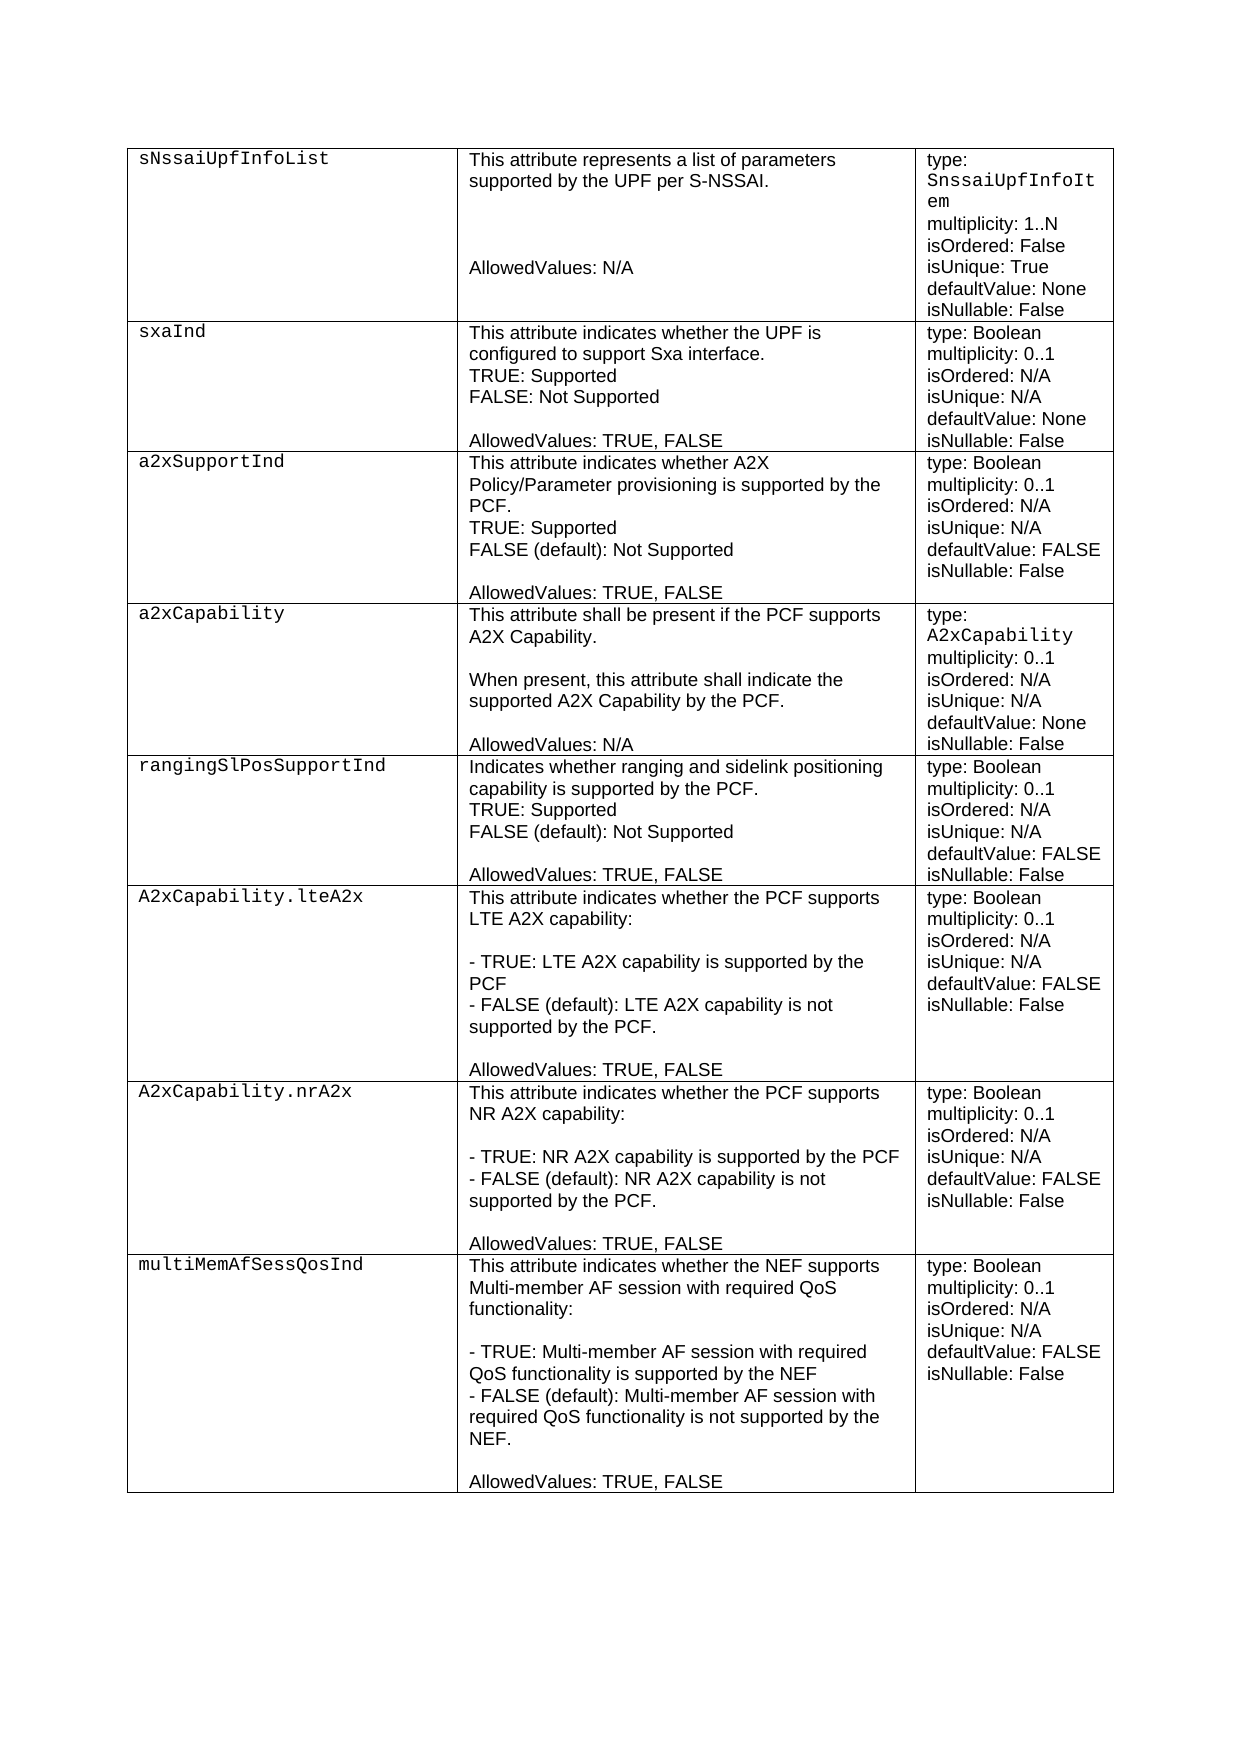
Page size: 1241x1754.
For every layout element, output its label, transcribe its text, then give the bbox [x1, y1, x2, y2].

table_cell This attribute indicates whether A2X Policy/Parameter provisioning is supported by the PCF. TRUE: Supported FALSE (default): Not Supported AllowedValues: TRUE, FALSE [458, 452, 915, 603]
table_cell This attribute indicates whether the NEF supports Multi-member AF session with required QoS functionality: - TRUE: Multi-member AF session with required QoS functionality is supported by the NEF - FALSE (default): Multi-member AF session with required QoS functionality is not supported by the NEF. AllowedValues: TRUE, FALSE [458, 1255, 915, 1492]
table_cell This attribute indicates whether the PCF supports LTE A2X capability: - TRUE: LTE A2X capability is supported by the PCF - FALSE (default): LTE A2X capability is not supported by the PCF. AllowedValues: TRUE, FALSE [458, 886, 915, 1081]
table_cell type: A2xCapability multiplicity: 0..1 isOrdered: N/A isUnique: N/A defaultValue: None isNullable: False [916, 604, 1113, 755]
table_cell type: Boolean multiplicity: 0..1 isOrdered: N/A isUnique: N/A defaultValue: None isNullable: False [916, 322, 1113, 451]
table_cell This attribute represents a list of parameters supported by the UPF per S-NSSAI. AllowedValues: N/A [458, 149, 915, 321]
table_cell rangingSlPosSupportInd [128, 756, 457, 885]
table_cell type: SnssaiUpfInfoItem multiplicity: 1..N isOrdered: False isUnique: True defaultValue: None isNullable: False [916, 149, 1113, 321]
table_cell sNssaiUpfInfoList [128, 149, 457, 321]
table_cell A2xCapability.nrA2x [128, 1082, 457, 1254]
table_cell type: Boolean multiplicity: 0..1 isOrdered: N/A isUnique: N/A defaultValue: FALSE isNullable: False [916, 756, 1113, 885]
table_cell multiMemAfSessQosInd [128, 1255, 457, 1492]
table_cell a2xSupportInd [128, 452, 457, 603]
table_cell type: Boolean multiplicity: 0..1 isOrdered: N/A isUnique: N/A defaultValue: FALSE isNullable: False [916, 1082, 1113, 1254]
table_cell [916, 1255, 1113, 1492]
table_cell This attribute indicates whether the UPF is configured to support Sxa interface. TRUE: Supported FALSE: Not Supported AllowedValues: TRUE, FALSE [458, 322, 915, 451]
table_cell type: Boolean multiplicity: 0..1 isOrdered: N/A isUnique: N/A defaultValue: FALSE isNullable: False [916, 452, 1113, 603]
table_cell This attribute indicates whether the PCF supports NR A2X capability: - TRUE: NR A2X capability is supported by the PCF - FALSE (default): NR A2X capability is not supported by the PCF. AllowedValues: TRUE, FALSE [458, 1082, 915, 1254]
table_cell a2xCapability [128, 604, 457, 755]
table_cell sxaInd [128, 322, 457, 451]
table_cell A2xCapability.lteA2x [128, 886, 457, 1081]
table_cell This attribute shall be present if the PCF supports A2X Capability. When present, this attribute shall indicate the supported A2X Capability by the PCF. AllowedValues: N/A [458, 604, 915, 755]
table_cell Indicates whether ranging and sidelink positioning capability is supported by the PCF. TRUE: Supported FALSE (default): Not Supported AllowedValues: TRUE, FALSE [458, 756, 915, 885]
table_cell type: Boolean multiplicity: 0..1 isOrdered: N/A isUnique: N/A defaultValue: FALSE isNullable: False [916, 886, 1113, 1081]
